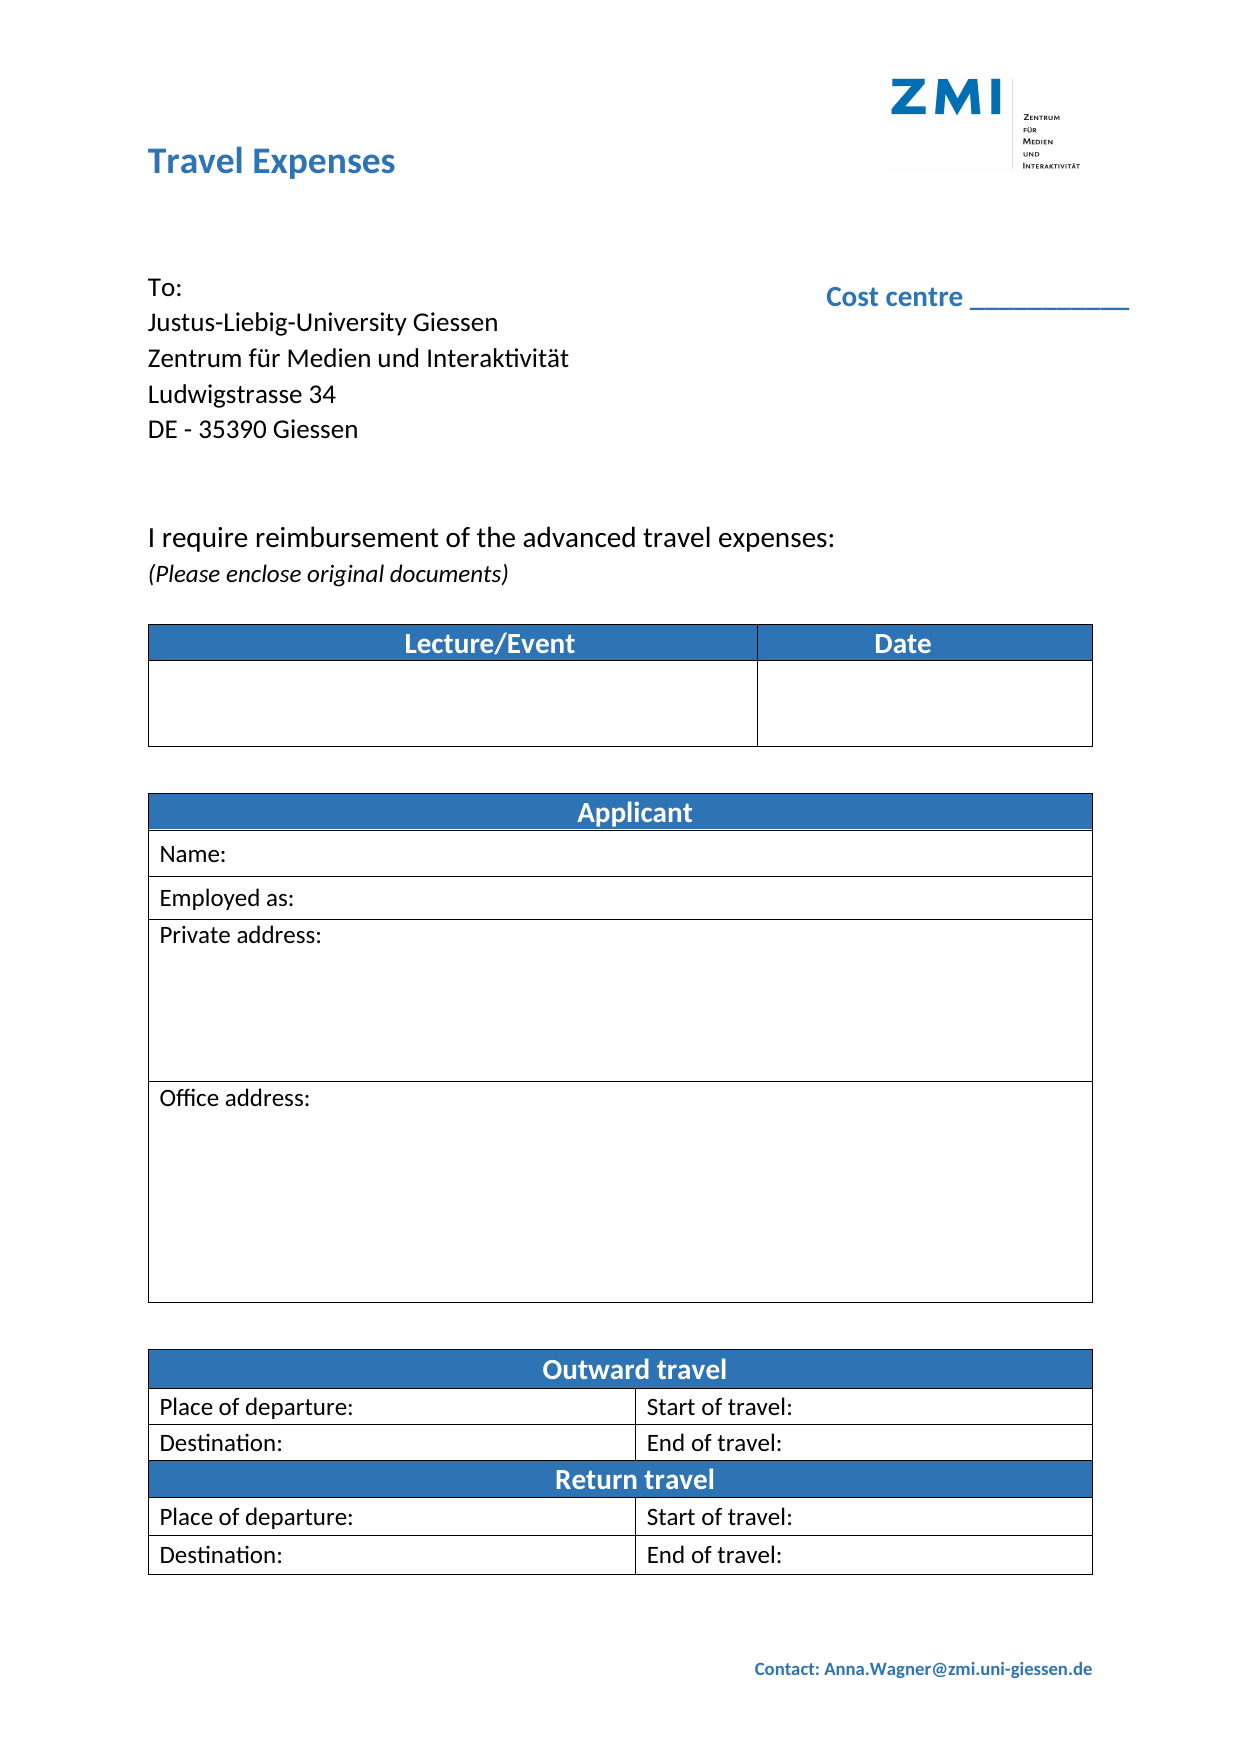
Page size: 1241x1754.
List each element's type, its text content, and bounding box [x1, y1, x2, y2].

table_cell Private address: [149, 920, 1092, 1081]
table_cell Start of travel: [636, 1498, 1092, 1535]
text Justus-Liebig-University Giessen [148, 306, 1166, 339]
text (Please enclose original documents) [148, 558, 1166, 588]
table_cell Destination: [149, 1425, 635, 1460]
table_cell [149, 661, 757, 746]
table_cell Employed as: [149, 877, 1092, 918]
table_header Cost centre ___________ [815, 278, 1123, 318]
text I require reimbursement of the advanced travel expenses: [148, 519, 1166, 555]
picture [885, 73, 1086, 174]
table_cell End of travel: [636, 1536, 1092, 1574]
table_cell Name: [149, 831, 1092, 876]
text DE - 35390 Giessen [148, 412, 1166, 446]
table_header Outward travel [149, 1350, 1092, 1388]
text To: [148, 270, 1166, 303]
table_cell Return travel [149, 1461, 1092, 1497]
table_cell Office address: [149, 1082, 1092, 1302]
table_cell [758, 661, 1092, 746]
text Ludwigstrasse 34 [148, 377, 1166, 410]
table_header Applicant [149, 794, 1092, 829]
table_cell End of travel: [636, 1425, 1092, 1460]
table_cell Place of departure: [149, 1498, 635, 1535]
text Zentrum für Medien und Interaktivität [148, 341, 1166, 374]
table_header Date [758, 625, 1092, 660]
table_cell Place of departure: [149, 1389, 635, 1424]
table_cell Destination: [149, 1536, 635, 1574]
table_header Lecture/Event [149, 625, 757, 660]
table_cell Start of travel: [636, 1389, 1092, 1424]
